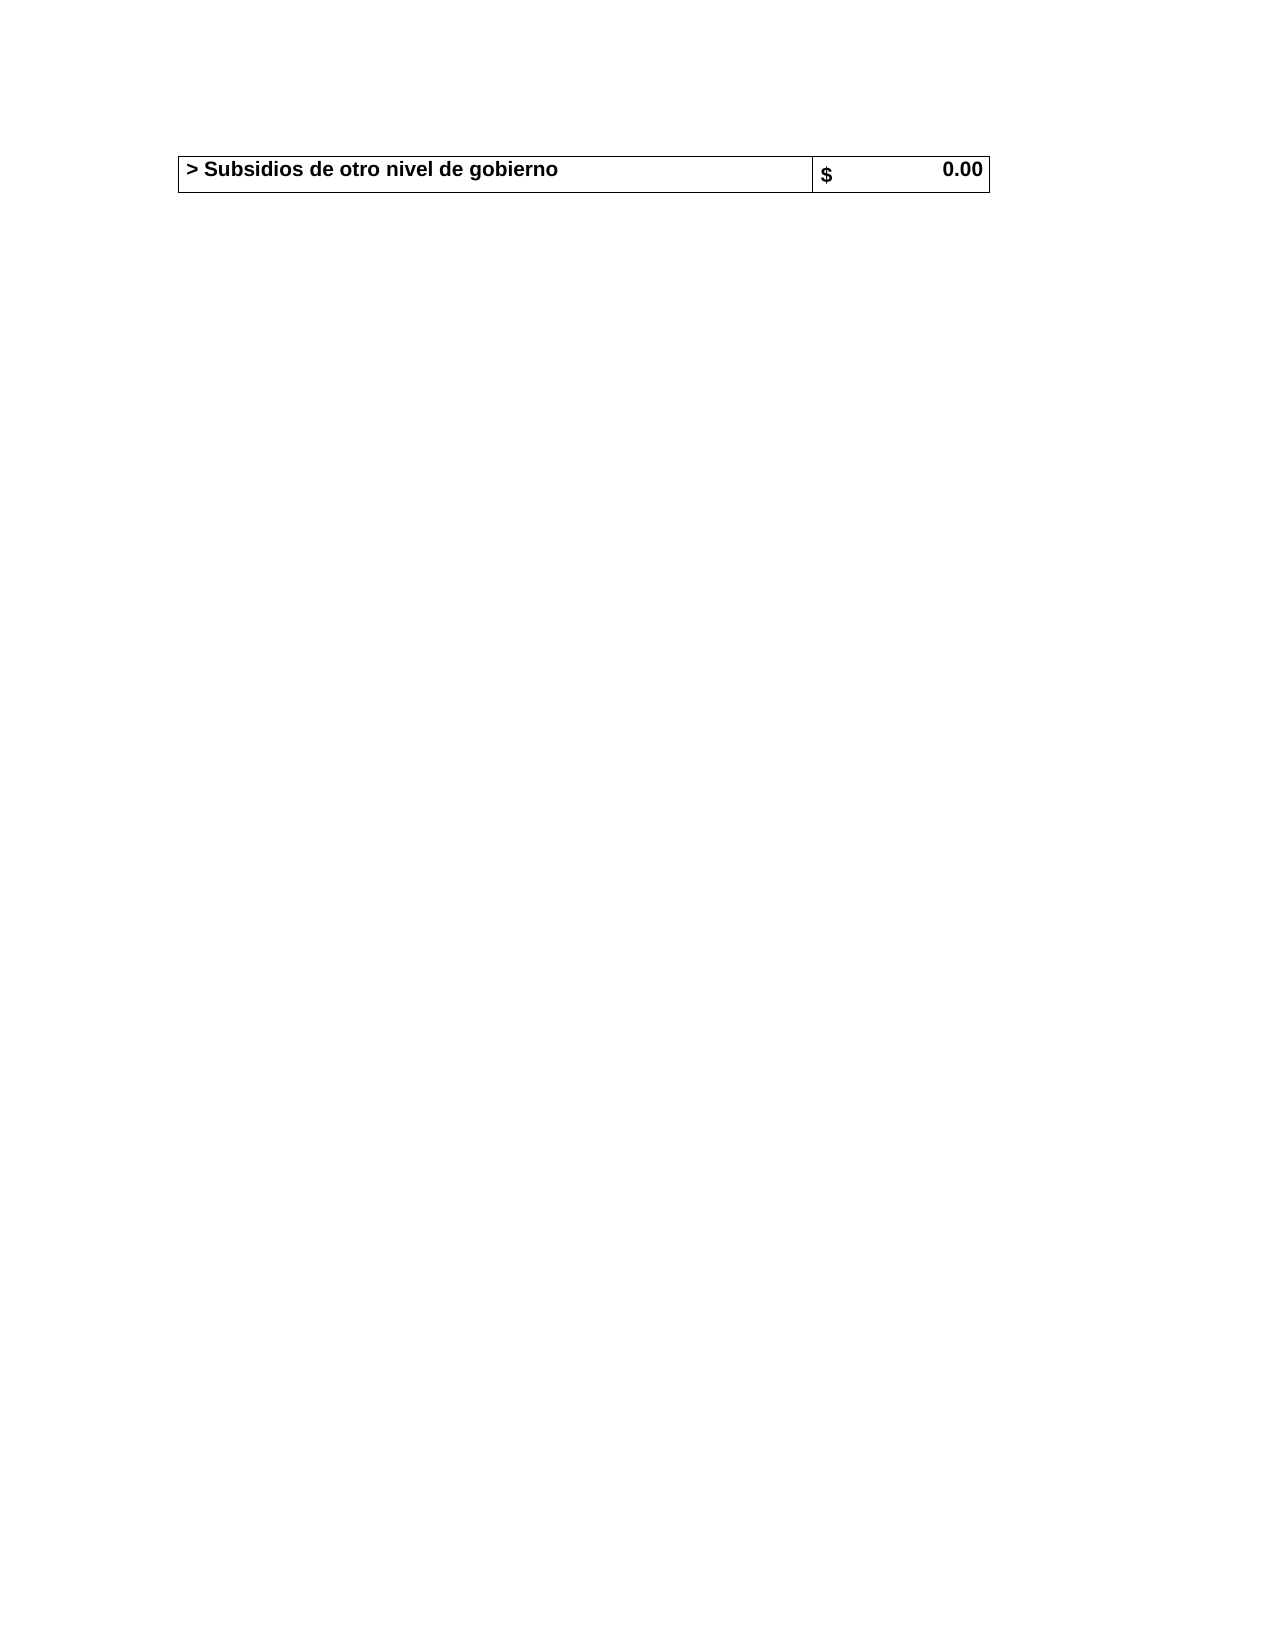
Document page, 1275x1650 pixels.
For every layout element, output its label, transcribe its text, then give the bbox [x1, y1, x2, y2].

table_cell > Subsidios de otro nivel de gobierno [179, 157, 812, 192]
table_cell $ 0.00 [813, 157, 989, 192]
